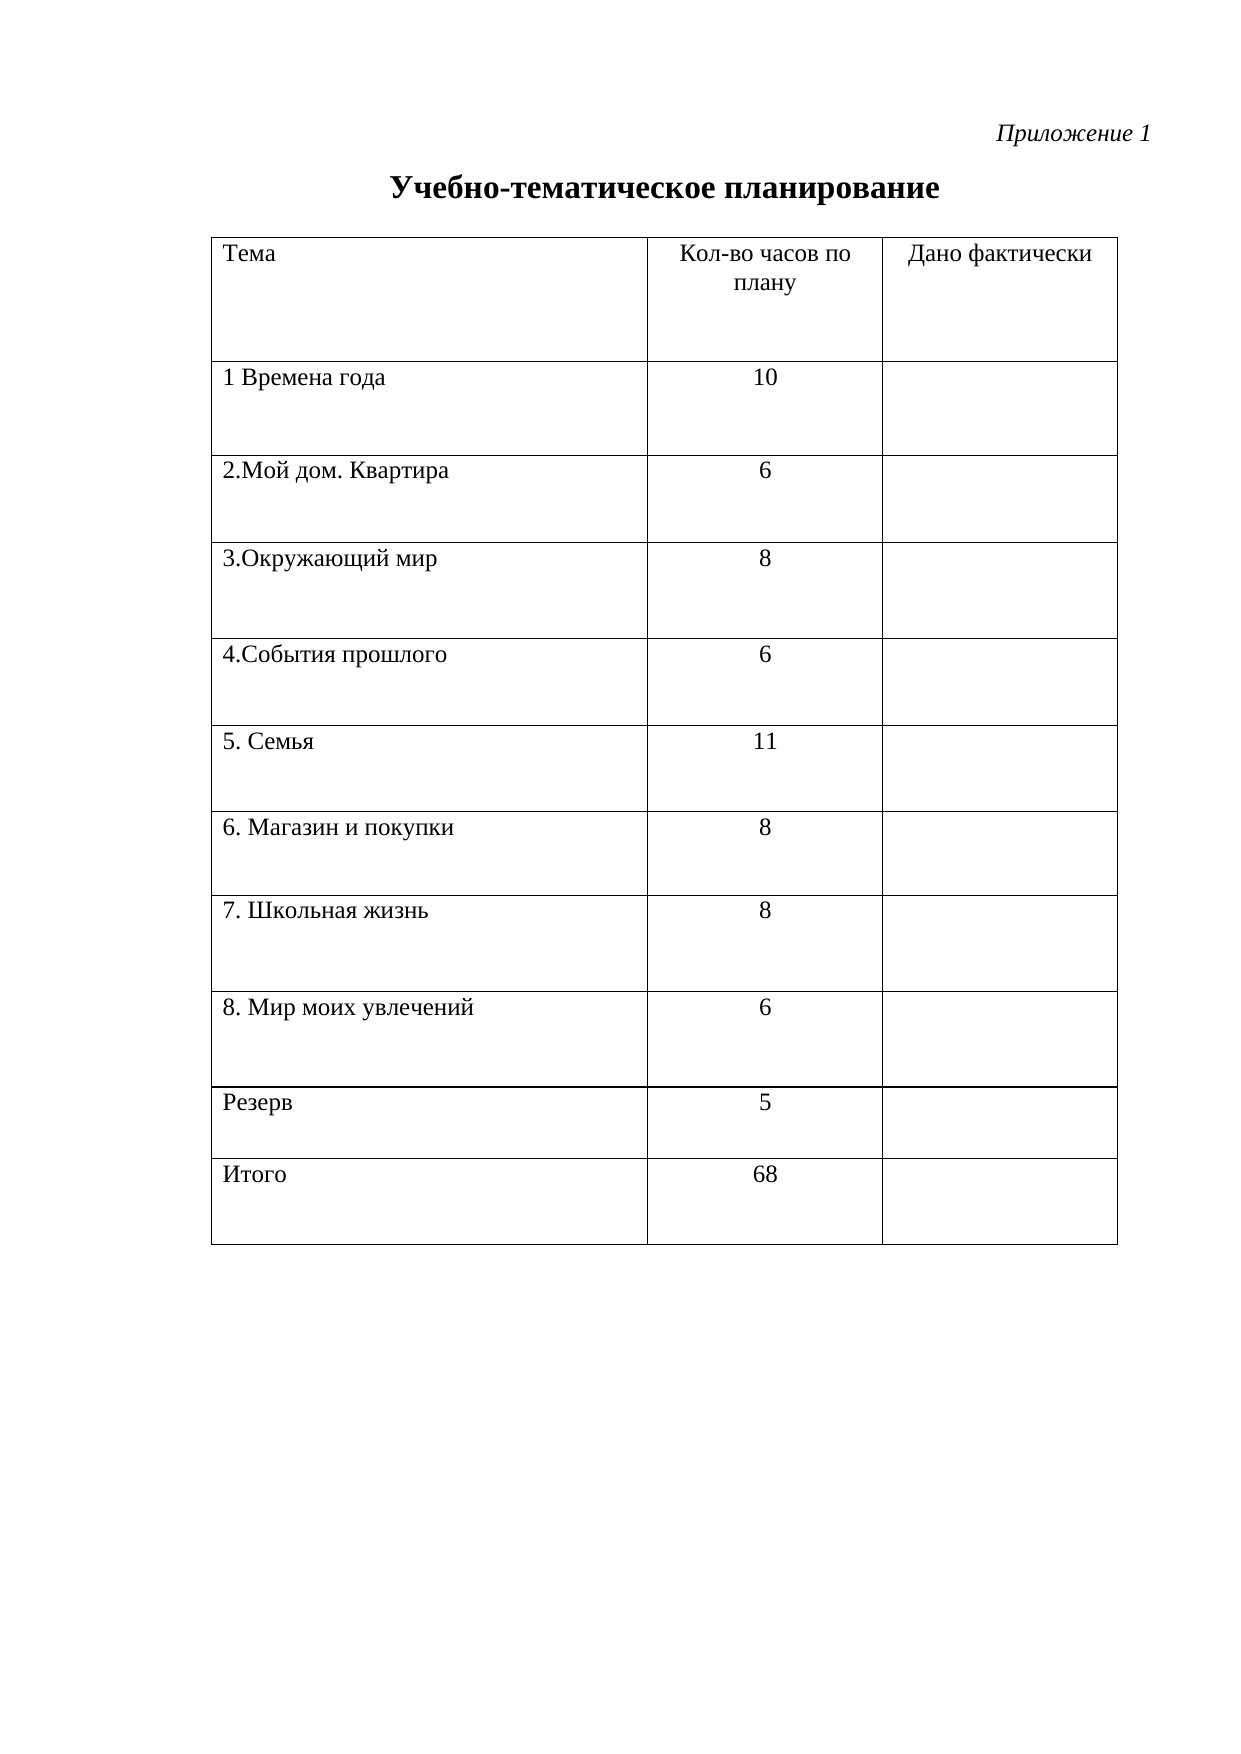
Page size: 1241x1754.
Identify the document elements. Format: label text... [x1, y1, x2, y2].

table_cell [883, 1159, 1117, 1244]
text Приложение 1 [177, 118, 1152, 147]
table_cell 6. Магазин и покупки [212, 812, 647, 894]
table_cell 2.Мой дом. Квартира [212, 456, 647, 542]
table_cell 6 [648, 992, 882, 1086]
table_cell 8 [648, 812, 882, 894]
table_cell 6 [648, 456, 882, 542]
table_cell 8. Мир моих увлечений [212, 992, 647, 1086]
table_cell 1 Времена года [212, 362, 647, 454]
table_header Кол-во часов по плану [648, 238, 882, 361]
table_cell 5. Семья [212, 726, 647, 811]
table_cell [883, 1088, 1117, 1158]
table_cell 8 [648, 543, 882, 638]
text Учебно-тематическое планирование [177, 168, 1152, 206]
table_cell [883, 726, 1117, 811]
table_cell 8 [648, 896, 882, 991]
table_cell [883, 639, 1117, 725]
table_cell 68 [648, 1159, 882, 1244]
table_cell [883, 543, 1117, 638]
table_cell 11 [648, 726, 882, 811]
table_cell 7. Школьная жизнь [212, 896, 647, 991]
table_cell [883, 362, 1117, 454]
table_cell [883, 992, 1117, 1086]
table_cell [883, 812, 1117, 894]
table_cell 6 [648, 639, 882, 725]
table_cell Итого [212, 1159, 647, 1244]
table_cell [883, 896, 1117, 991]
table_cell Резерв [212, 1088, 647, 1158]
table_cell 4.События прошлого [212, 639, 647, 725]
table_header Дано фактически [883, 238, 1117, 361]
table_cell [883, 456, 1117, 542]
table_cell 10 [648, 362, 882, 454]
table_cell 5 [648, 1088, 882, 1158]
table_header Тема [212, 238, 647, 361]
table_cell 3.Окружающий мир [212, 543, 647, 638]
